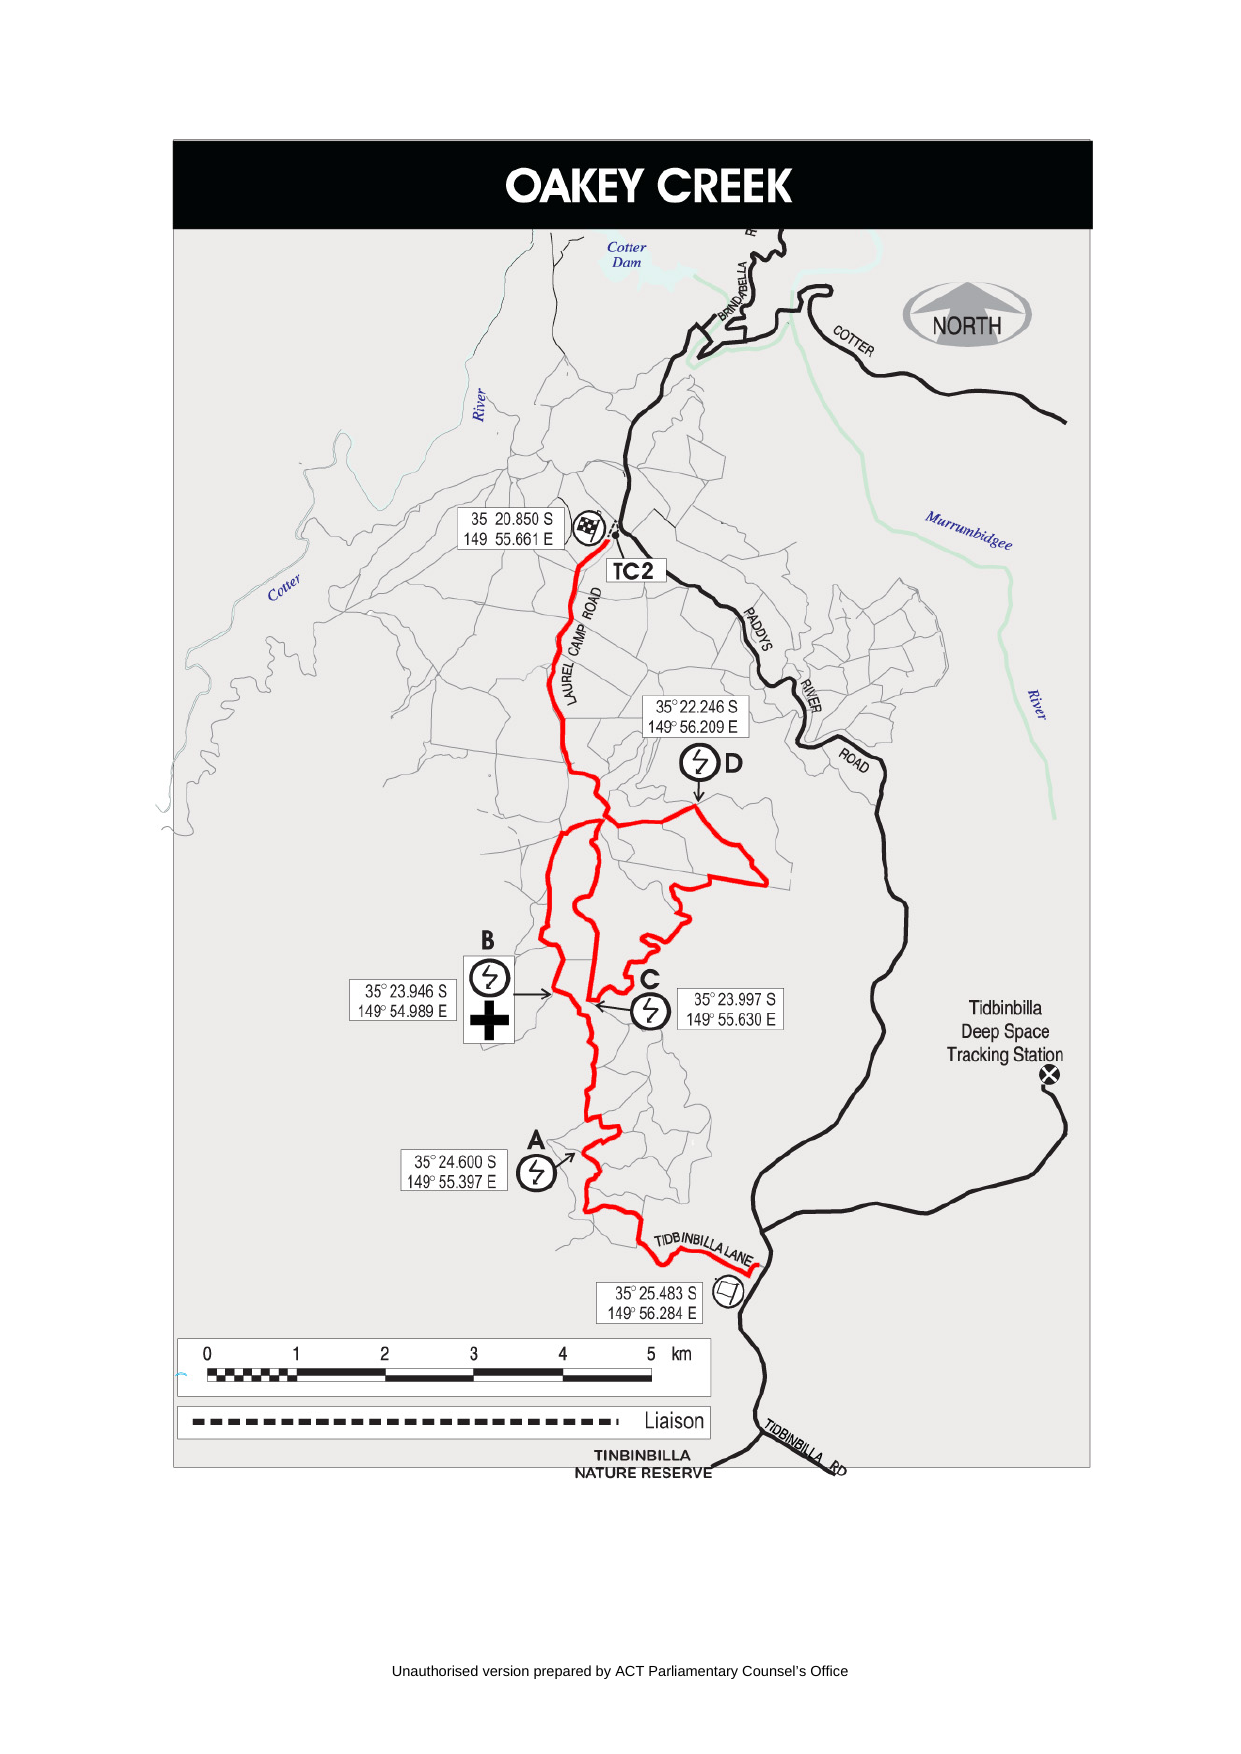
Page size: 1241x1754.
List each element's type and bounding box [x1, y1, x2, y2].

picture [155, 139, 1093, 1490]
